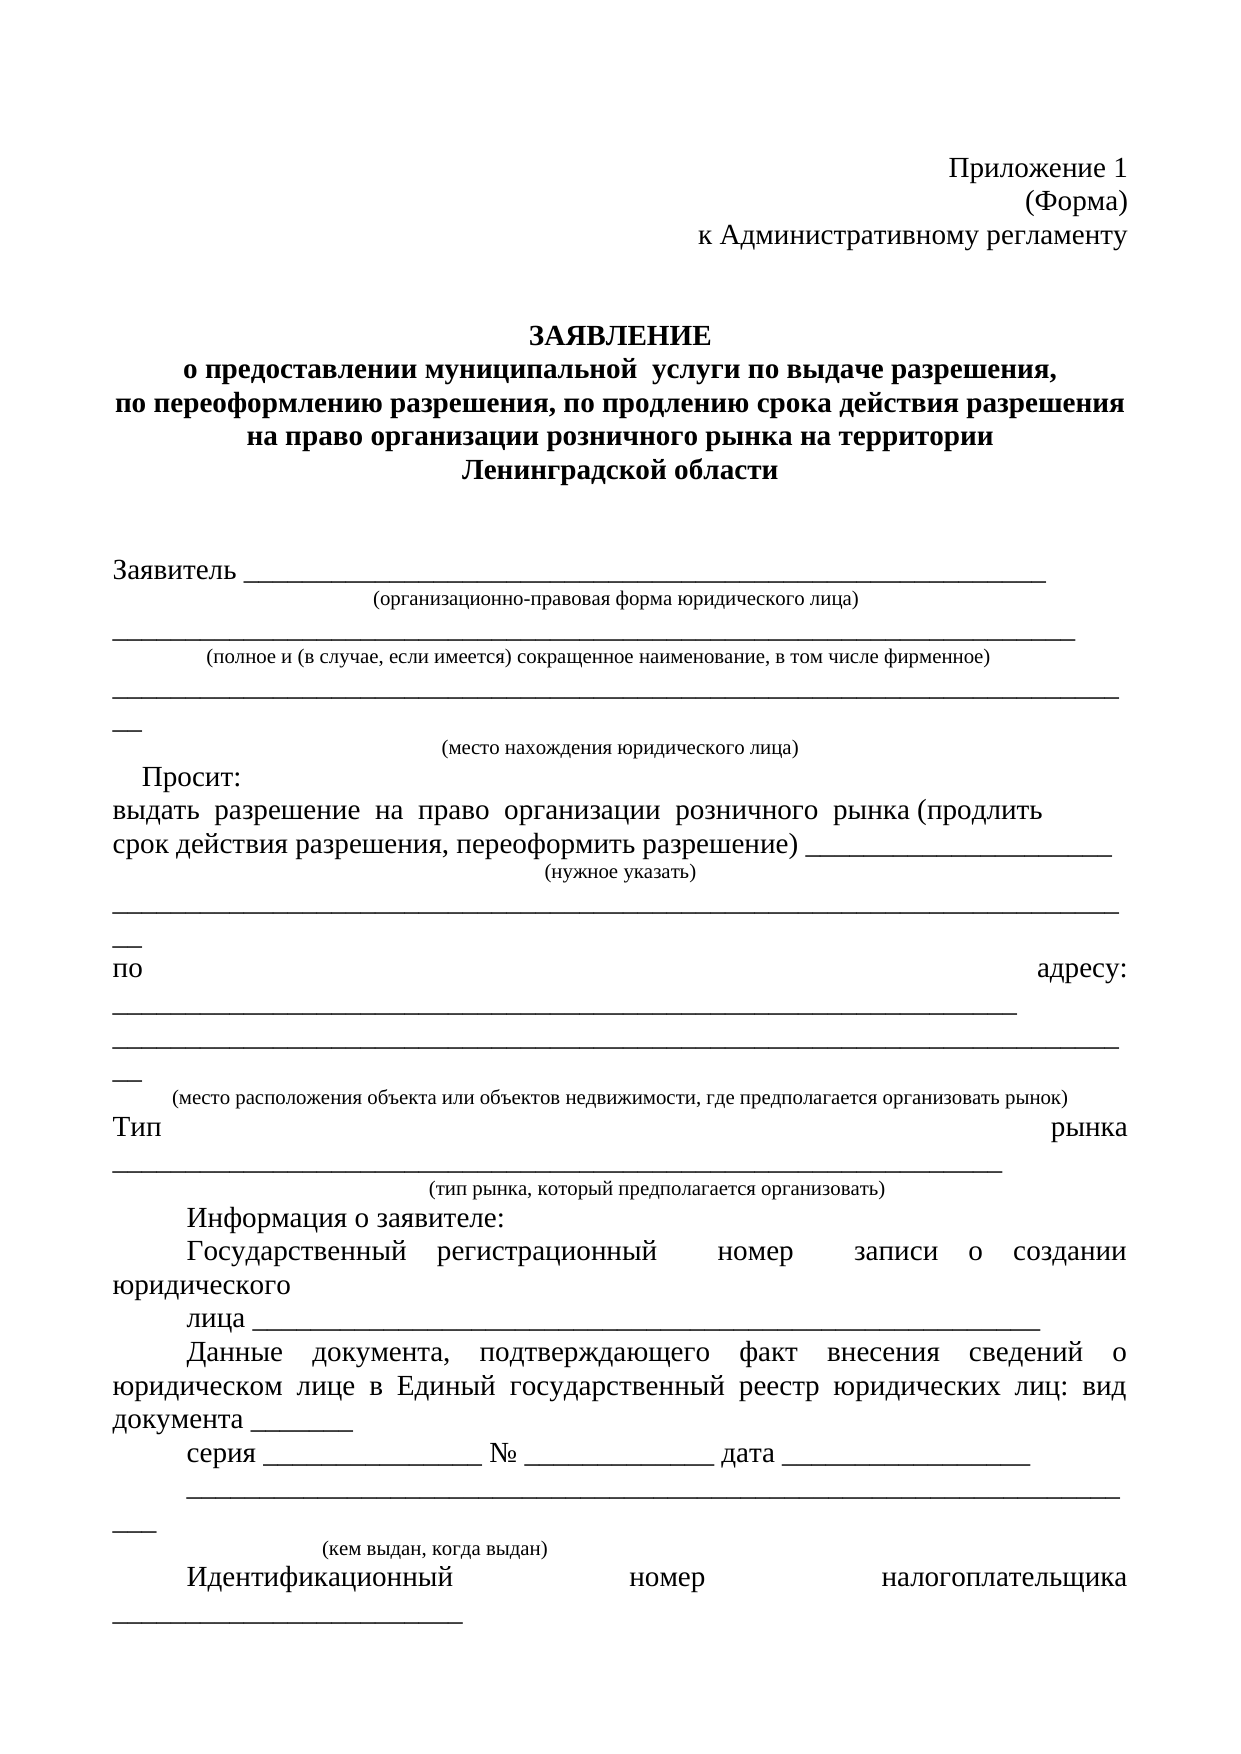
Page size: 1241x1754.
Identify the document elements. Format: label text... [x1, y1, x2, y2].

text __________________________________________________________________ [112, 610, 1128, 644]
text Данные документа, подтверждающего факт внесения сведений о юридическом лице в Единый государственный реестр юридических лиц: вид документа _______ [112, 1334, 1128, 1435]
text Ленинградской области [112, 452, 1128, 485]
text _______________________________________________________________________ [112, 1018, 1128, 1085]
text Тип рынка _____________________________________________________________ [112, 1109, 1128, 1176]
text на право организации розничного рынка на территории [112, 418, 1128, 452]
text (тип рынка, который предполагается организовать) [112, 1176, 1128, 1200]
text лица ______________________________________________________ [112, 1301, 1128, 1334]
text выдать разрешение на право организации розничного рынка (продлить [112, 792, 1128, 826]
text (нужное указать) [112, 859, 1128, 883]
text серия _______________ № _____________ дата _________________ [112, 1435, 1128, 1468]
text ___________________________________________________________________ [112, 1468, 1128, 1535]
text (организационно-правовая форма юридического лица) [112, 586, 1128, 610]
text Просит: [112, 759, 1128, 792]
text (кем выдан, когда выдан) [112, 1535, 1128, 1559]
text Государственный регистрационный номер записи о создании юридического [112, 1233, 1128, 1301]
text по переоформлению разрешения, по продлению срока действия разрешения [112, 385, 1128, 418]
text по адресу: ______________________________________________________________ [112, 951, 1128, 1018]
text Заявитель _______________________________________________________ [112, 552, 1128, 586]
text (полное и (в случае, если имеется) сокращенное наименование, в том числе фирменное) [112, 644, 1128, 668]
text срок действия разрешения, переоформить разрешение) _____________________ [112, 826, 1128, 859]
text Идентификационный номер налогоплательщика ________________________ [112, 1559, 1128, 1627]
text о предоставлении муниципальной услуги по выдаче разрешения, [112, 351, 1128, 385]
text Информация о заявителе: [112, 1200, 1128, 1233]
text (место нахождения юридического лица) [112, 735, 1128, 759]
text (место расположения объекта или объектов недвижимости, где предполагается организовать рынок) [112, 1085, 1128, 1109]
text _______________________________________________________________________ [112, 668, 1128, 735]
text ЗАЯВЛЕНИЕ [112, 318, 1128, 351]
text Приложение 1 [112, 150, 1128, 183]
text (Форма) к Административному регламенту [112, 183, 1128, 251]
text _______________________________________________________________________ [112, 883, 1128, 951]
